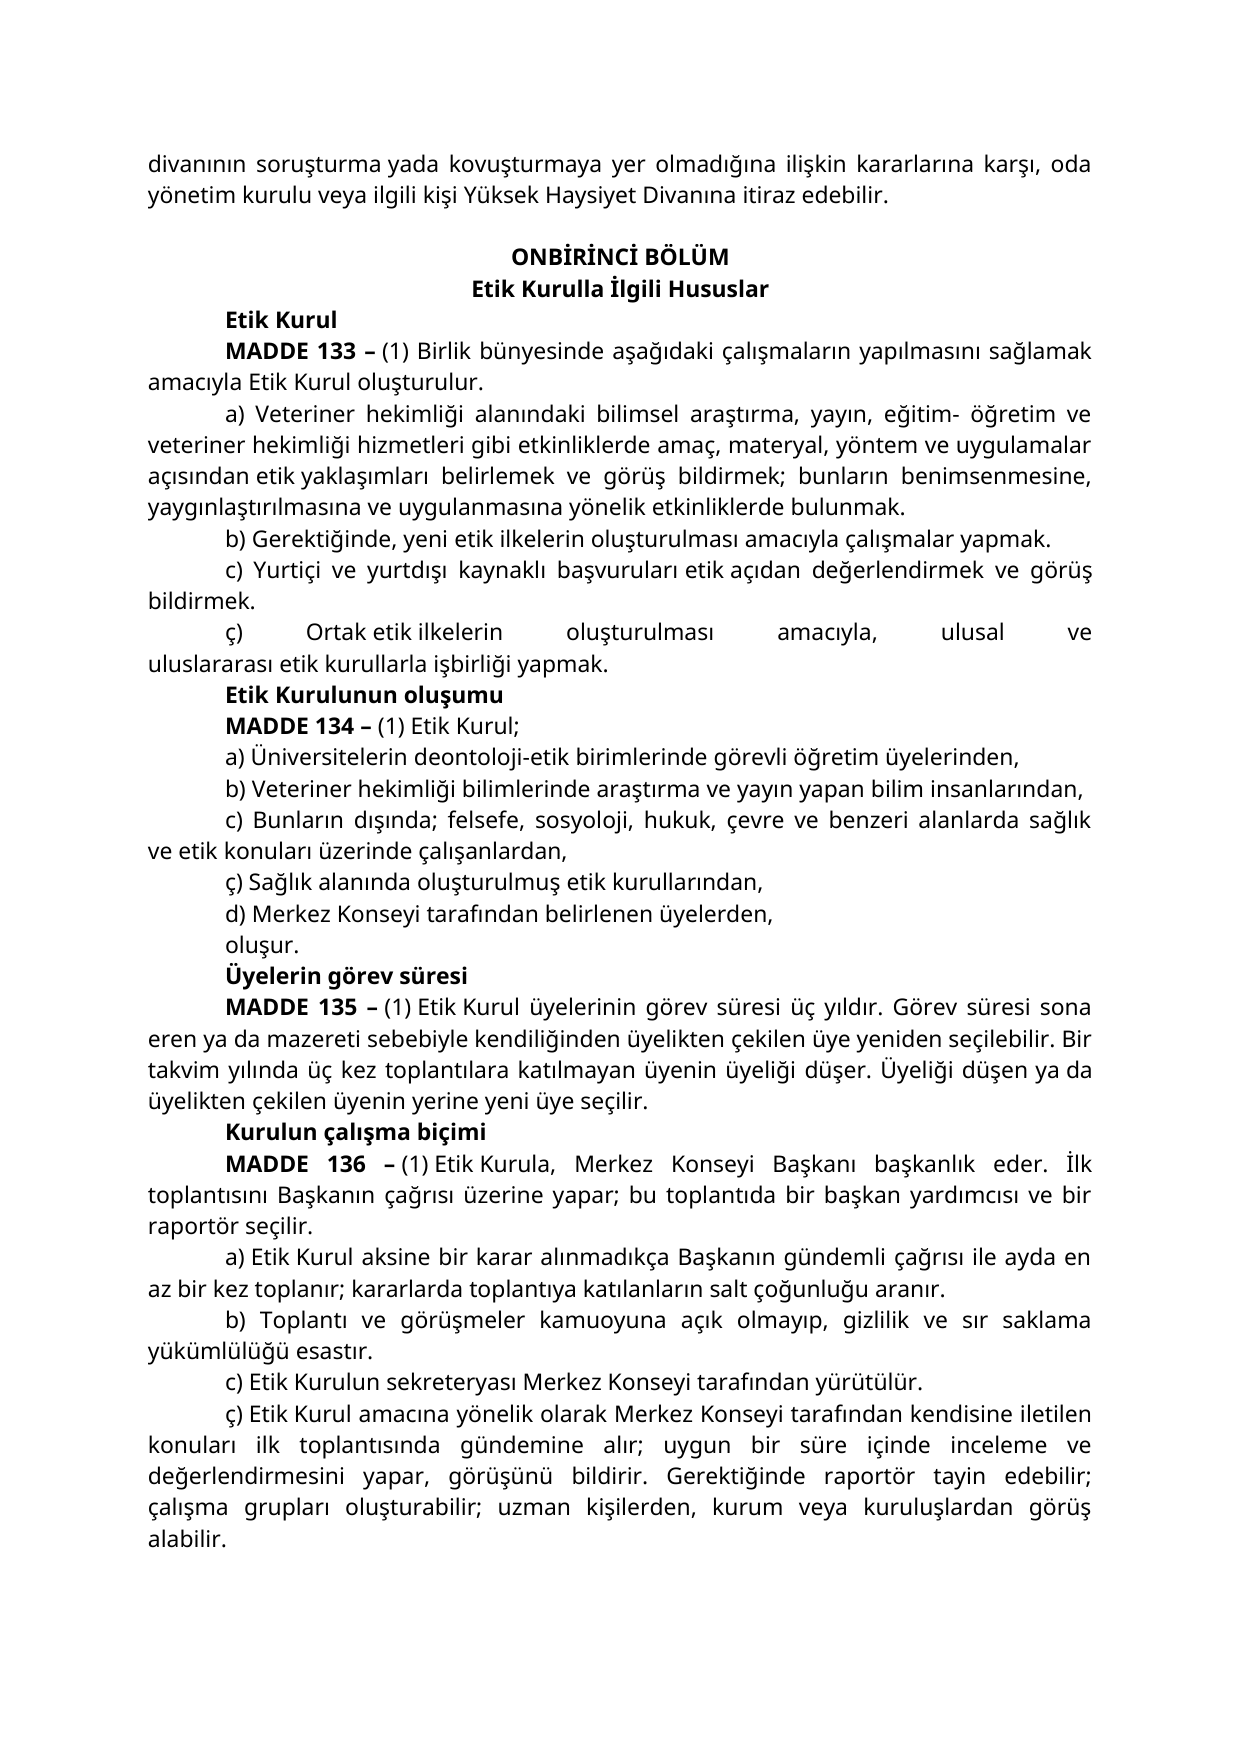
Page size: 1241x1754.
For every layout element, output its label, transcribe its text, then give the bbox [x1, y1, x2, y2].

text b) Gerektiğinde, yeni etik ilkelerin oluşturulması amacıyla çalışmalar yapmak. [148, 523, 1093, 554]
text Kurulun çalışma biçimi [148, 1116, 1093, 1148]
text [148, 148, 1093, 210]
text ONBİRİNCİ BÖLÜM [148, 241, 1093, 273]
text a) Veteriner hekimliği alanındaki bilimsel araştırma, yayın, eğitim- öğretim ve veteriner hekimliği hizmetleri gibi etkinliklerde amaç, materyal, yöntem ve uygulamalar açısından etik yaklaşımları belirlemek ve görüş bildirmek; bunların benimsenmesine, yaygınlaştırılmasına ve uygulanmasına yönelik etkinliklerde bulunmak. [148, 398, 1093, 523]
text c) Yurtiçi ve yurtdışı kaynaklı başvuruları etik açıdan değerlendirmek ve görüş bildirmek. [148, 554, 1093, 616]
text Etik Kurulunun oluşumu [148, 679, 1093, 710]
text b) Toplantı ve görüşmeler kamuoyuna açık olmayıp, gizlilik ve sır saklama yükümlülüğü esastır. [148, 1304, 1093, 1366]
text c) Etik Kurulun sekreteryası Merkez Konseyi tarafından yürütülür. [148, 1366, 1093, 1398]
text c) Bunların dışında; felsefe, sosyoloji, hukuk, çevre ve benzeri alanlarda sağlık ve etik konuları üzerinde çalışanlardan, [148, 804, 1093, 866]
text a) Etik Kurul aksine bir karar alınmadıkça Başkanın gündemli çağrısı ile ayda en az bir kez toplanır; kararlarda toplantıya katılanların salt çoğunluğu aranır. [148, 1241, 1093, 1304]
text d) Merkez Konseyi tarafından belirlenen üyelerden, [148, 898, 1093, 929]
text Etik Kurulla İlgili Hususlar [148, 273, 1093, 304]
text Etik Kurul [148, 304, 1093, 335]
text MADDE 136 – (1) Etik Kurula, Merkez Konseyi Başkanı başkanlık eder. İlk toplantısını Başkanın çağrısı üzerine yapar; bu toplantıda bir başkan yardımcısı ve bir raportör seçilir. [148, 1148, 1093, 1241]
text ç) Etik Kurul amacına yönelik olarak Merkez Konseyi tarafından kendisine iletilen konuları ilk toplantısında gündemine alır; uygun bir süre içinde inceleme ve değerlendirmesini yapar, görüşünü bildirir. Gerektiğinde raportör tayin edebilir; çalışma grupları oluşturabilir; uzman kişilerden, kurum veya kuruluşlardan görüş alabilir. [148, 1398, 1093, 1554]
text Üyelerin görev süresi [148, 960, 1093, 991]
text ç) Sağlık alanında oluşturulmuş etik kurullarından, [148, 866, 1093, 898]
text b) Veteriner hekimliği bilimlerinde araştırma ve yayın yapan bilim insanlarından, [148, 773, 1093, 804]
text oluşur. [148, 929, 1093, 960]
text MADDE 135 – (1) Etik Kurul üyelerinin görev süresi üç yıldır. Görev süresi sona eren ya da mazereti sebebiyle kendiliğinden üyelikten çekilen üye yeniden seçilebilir. Bir takvim yılında üç kez toplantılara katılmayan üyenin üyeliği düşer. Üyeliği düşen ya da üyelikten çekilen üyenin yerine yeni üye seçilir. [148, 991, 1093, 1116]
text a) Üniversitelerin deontoloji-etik birimlerinde görevli öğretim üyelerinden, [148, 741, 1093, 773]
text ç) Ortak etik ilkelerin oluşturulması amacıyla, ulusal ve uluslararası etik kurullarla işbirliği yapmak. [148, 616, 1093, 679]
text MADDE 133 – (1) Birlik bünyesinde aşağıdaki çalışmaların yapılmasını sağlamak amacıyla Etik Kurul oluşturulur. [148, 335, 1093, 398]
text MADDE 134 – (1) Etik Kurul; [148, 710, 1093, 741]
